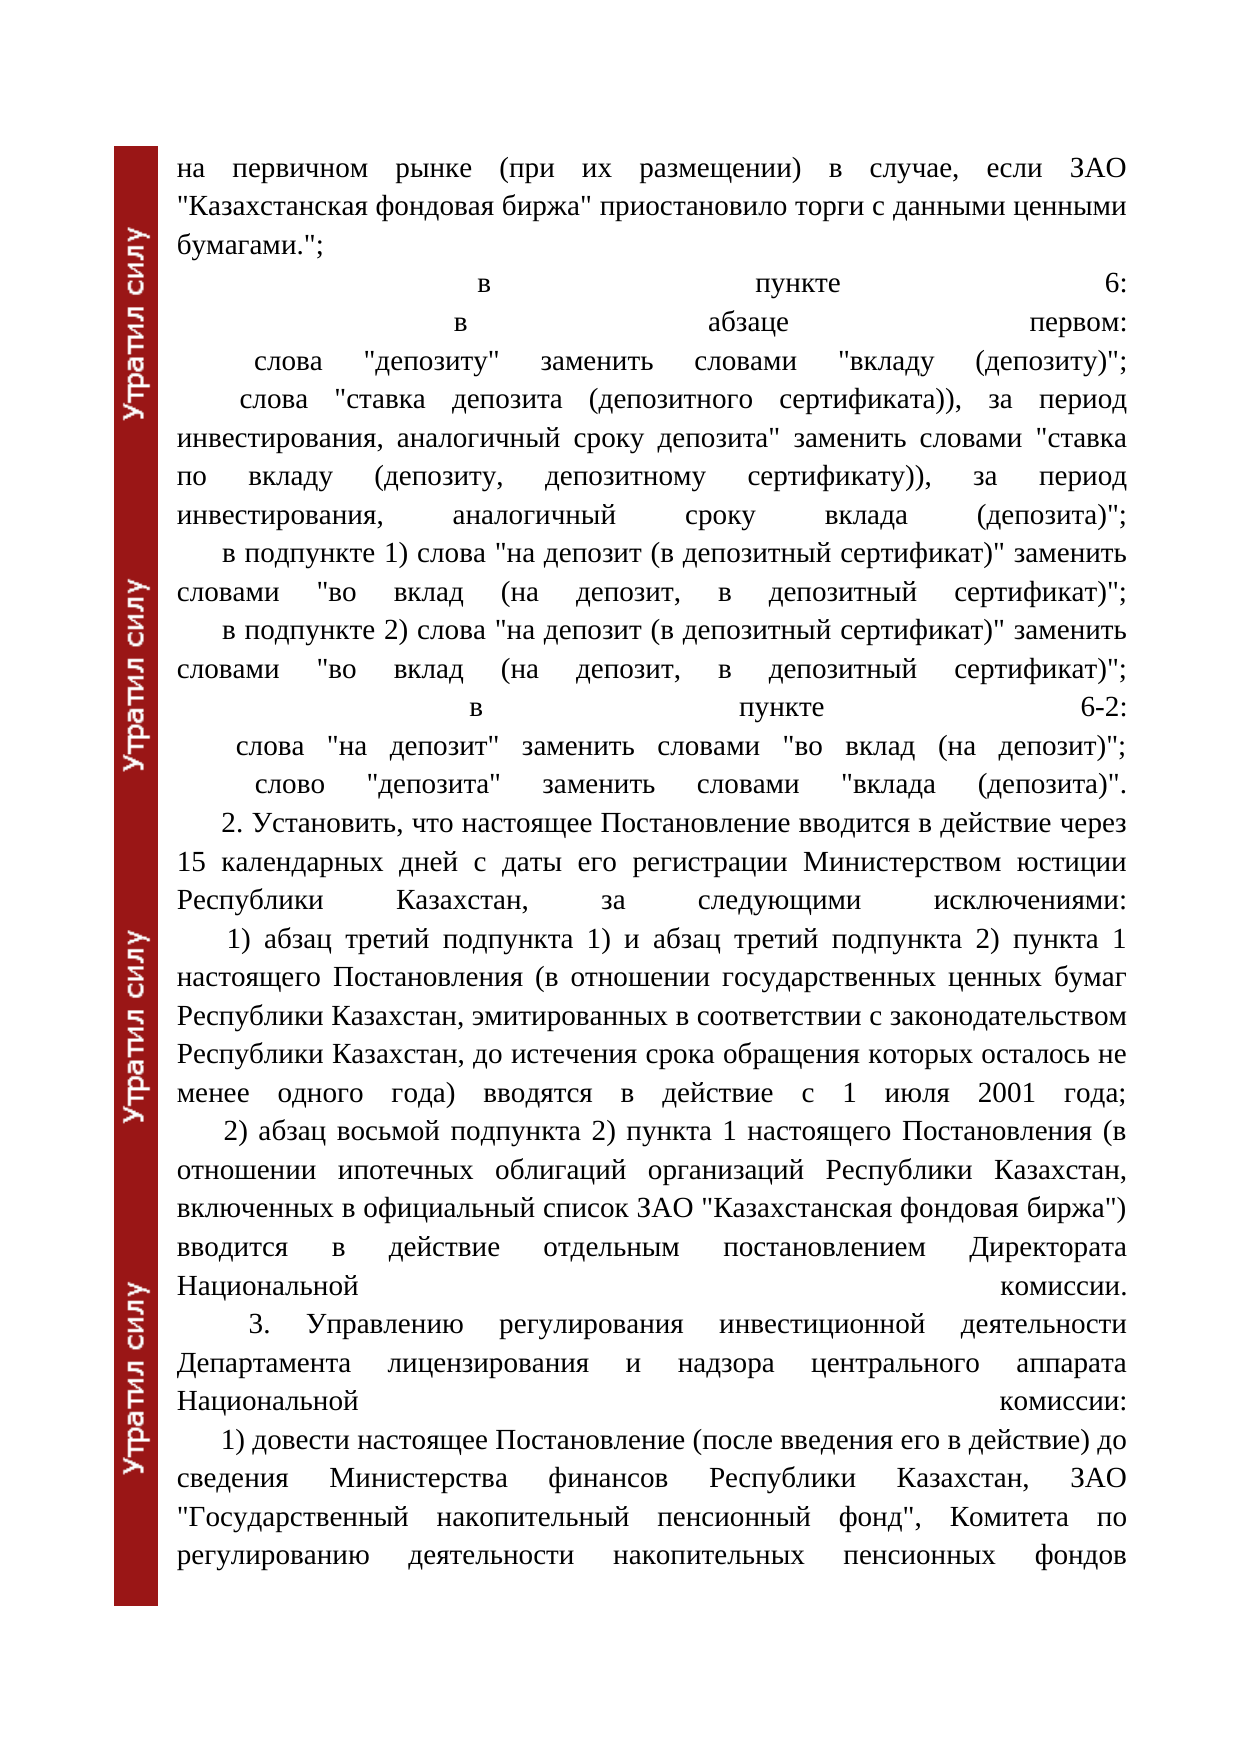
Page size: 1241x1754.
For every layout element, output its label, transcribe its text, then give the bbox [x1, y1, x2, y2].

picture [114, 146, 158, 150]
picture [114, 1571, 158, 1606]
